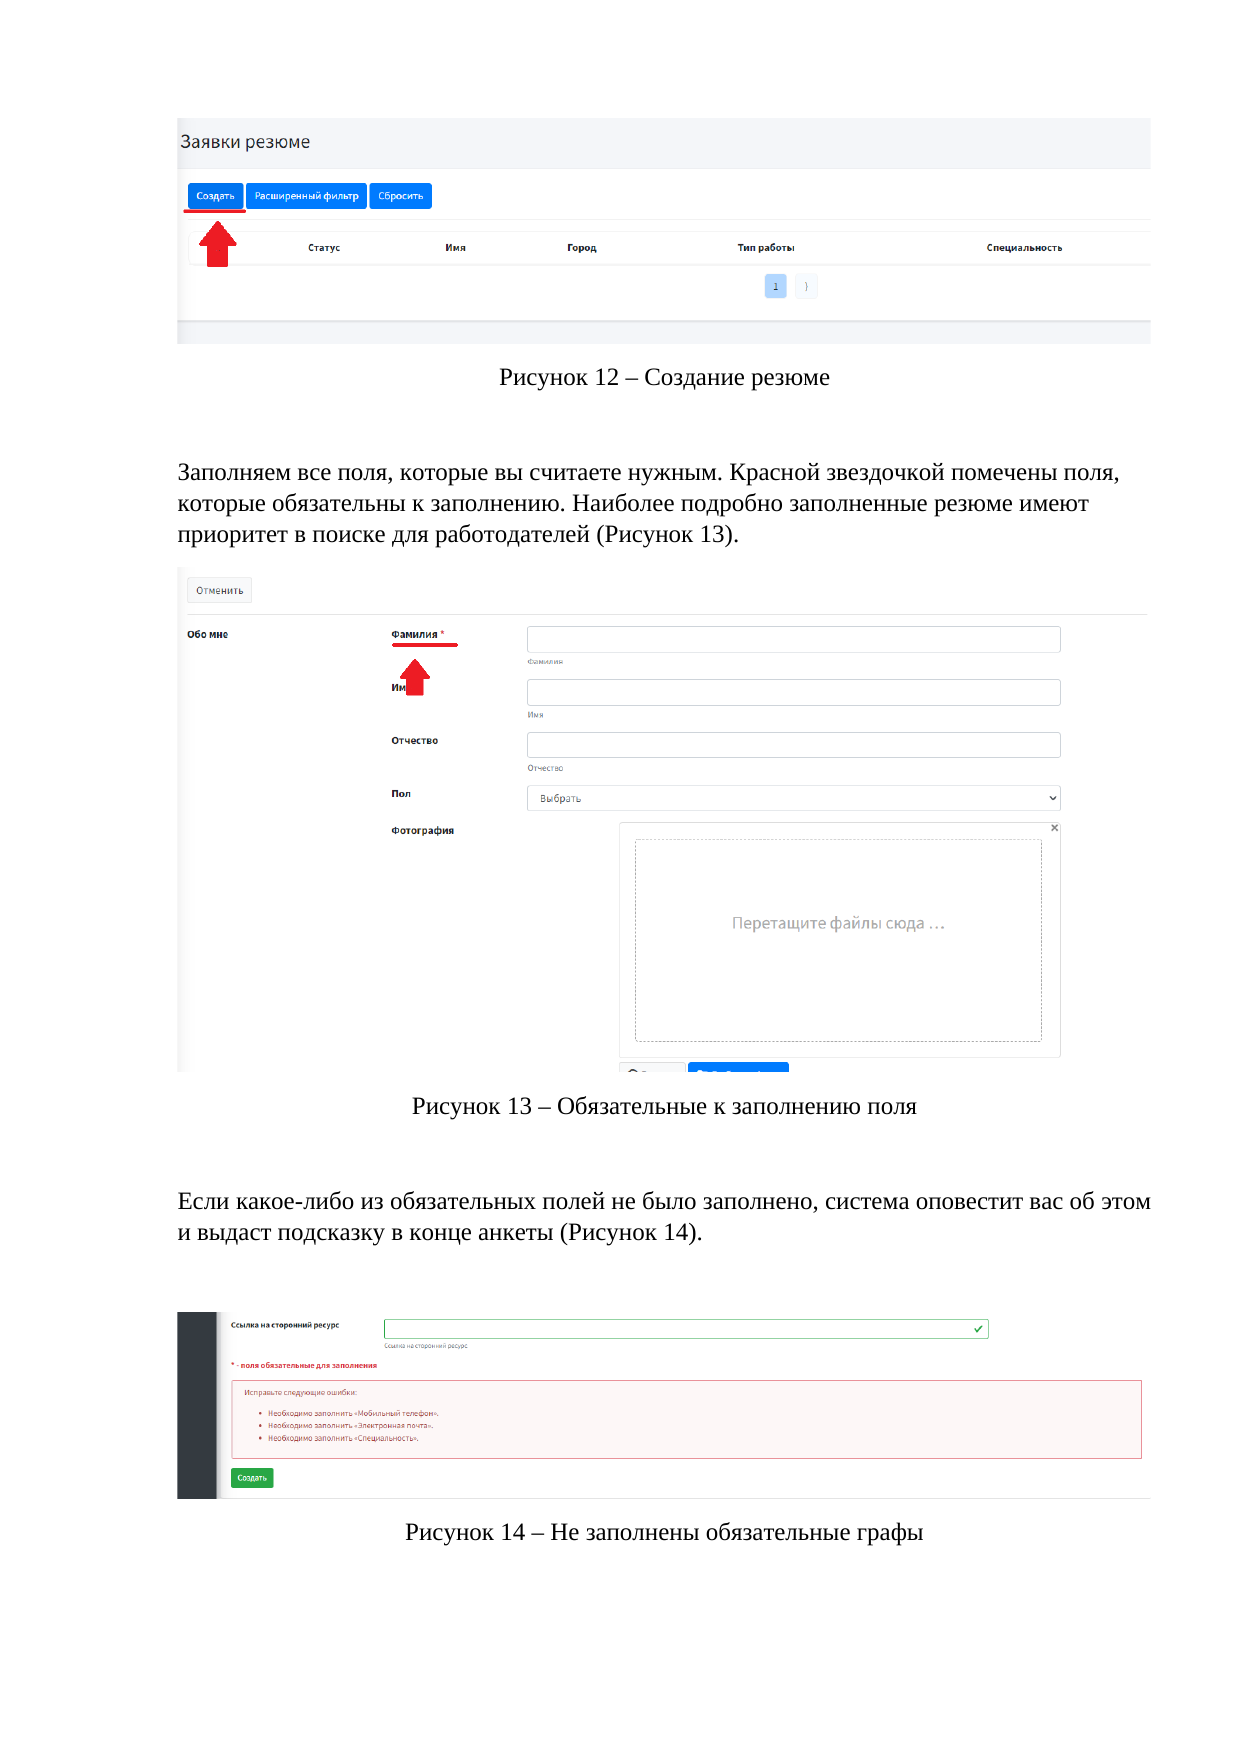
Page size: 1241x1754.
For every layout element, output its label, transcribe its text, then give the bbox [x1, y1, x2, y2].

text Заполняем все поля, которые вы считаете нужным. Красной звездочкой помечены поля, которые обязательны к заполнению. Наиболее подробно заполненные резюме имеют приоритет в поиске для работодателей (Рисунок 13). [177, 457, 1152, 548]
text Рисунок 13 – Обязательные к заполнению поля [177, 1091, 1152, 1119]
picture [177, 1312, 1151, 1499]
text Рисунок 14 – Не заполнены обязательные графы [177, 1517, 1152, 1546]
picture [177, 118, 1151, 344]
text Рисунок 12 – Создание резюме [177, 362, 1152, 391]
text Если какое-либо из обязательных полей не было заполнено, система оповестит вас об этом и выдаст подсказку в конце анкеты (Рисунок 14). [177, 1186, 1152, 1246]
picture [177, 567, 1148, 1072]
